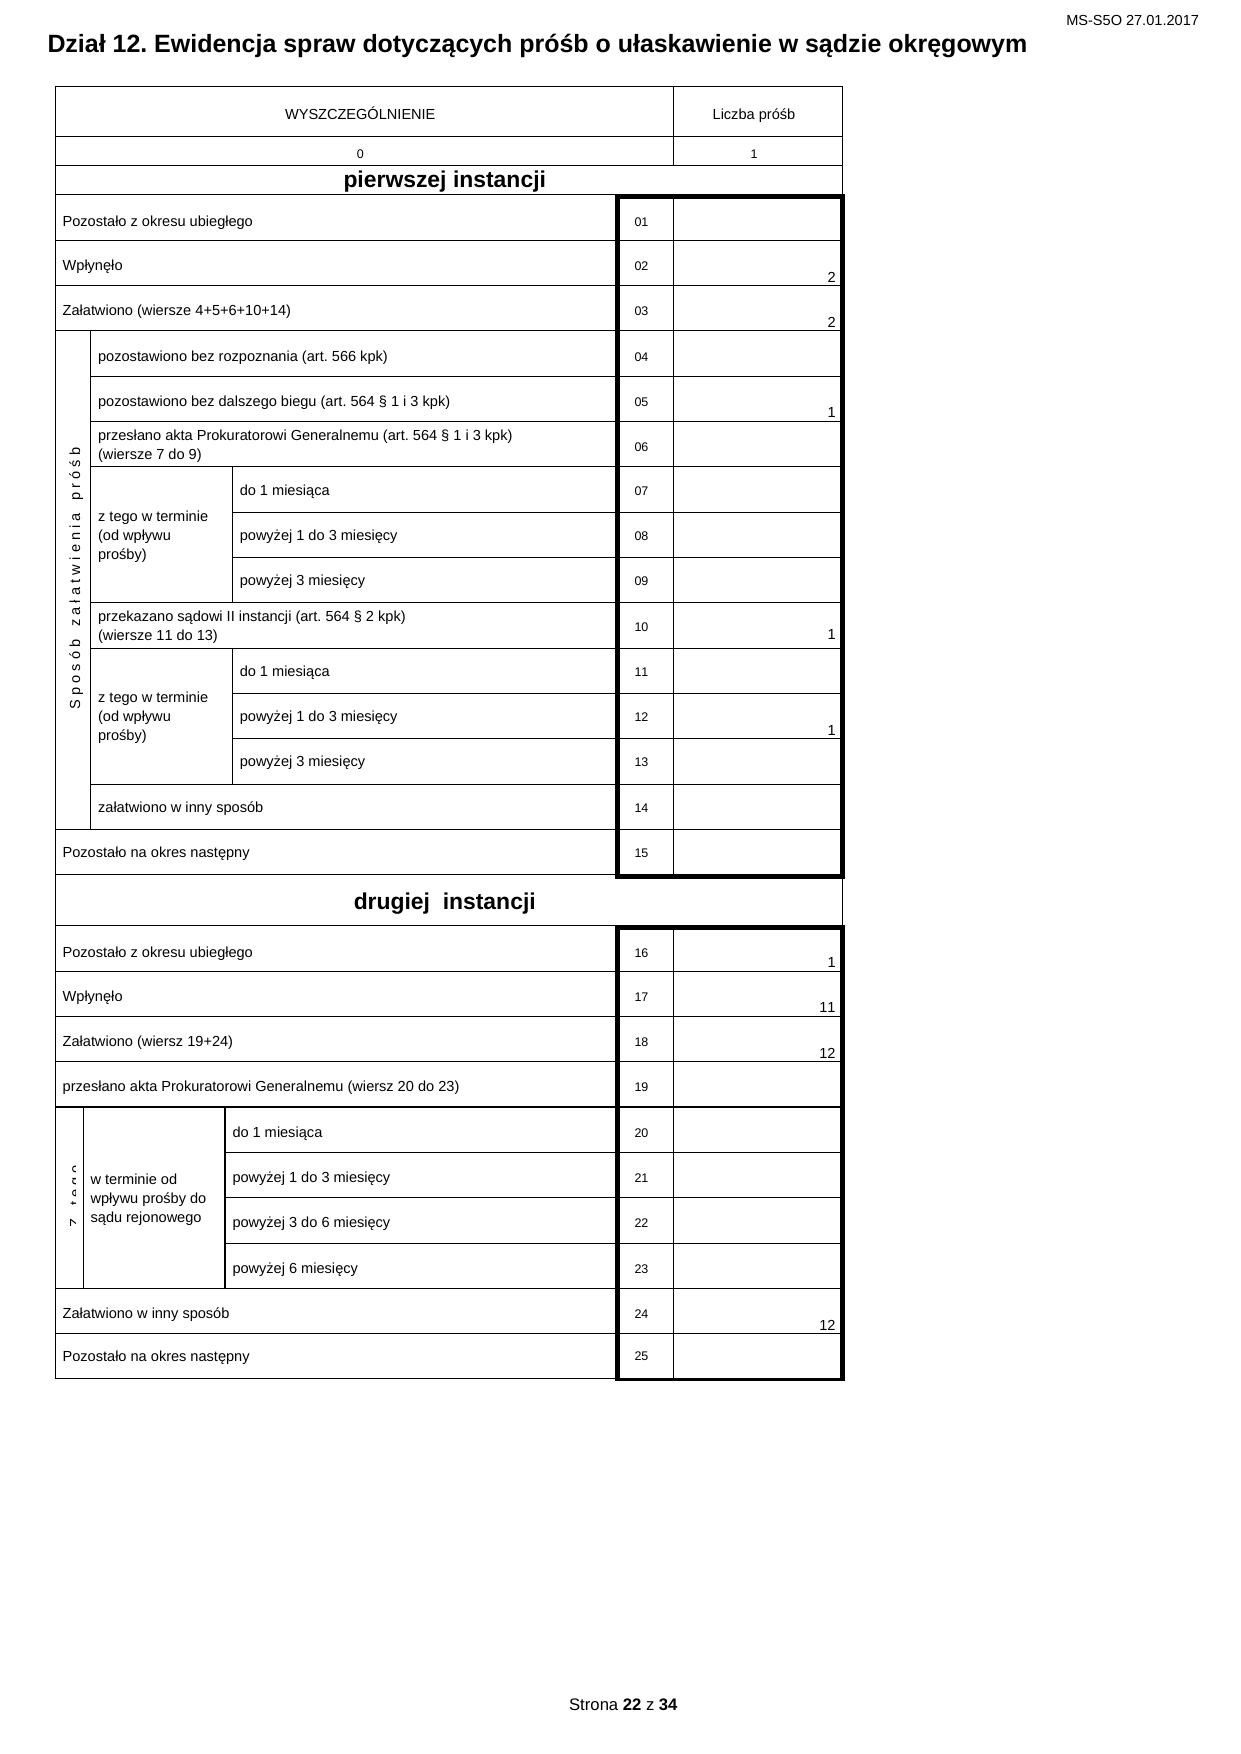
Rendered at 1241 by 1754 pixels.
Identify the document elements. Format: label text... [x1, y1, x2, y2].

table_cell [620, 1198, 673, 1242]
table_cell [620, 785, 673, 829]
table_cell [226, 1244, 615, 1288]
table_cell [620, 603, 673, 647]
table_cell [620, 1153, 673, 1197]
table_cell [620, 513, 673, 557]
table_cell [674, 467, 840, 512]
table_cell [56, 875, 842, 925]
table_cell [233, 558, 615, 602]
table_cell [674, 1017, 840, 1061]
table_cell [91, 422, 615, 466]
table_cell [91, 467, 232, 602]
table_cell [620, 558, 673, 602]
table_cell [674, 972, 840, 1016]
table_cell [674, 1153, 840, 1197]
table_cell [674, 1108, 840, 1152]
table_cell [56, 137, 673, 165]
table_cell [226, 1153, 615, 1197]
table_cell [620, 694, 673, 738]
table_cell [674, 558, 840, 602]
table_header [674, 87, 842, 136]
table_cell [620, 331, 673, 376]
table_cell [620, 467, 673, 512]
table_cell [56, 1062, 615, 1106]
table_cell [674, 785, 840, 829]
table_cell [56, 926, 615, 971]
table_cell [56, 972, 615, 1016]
text Dział 12. Ewidencja spraw dotyczących próśb o ułaskawienie w sądzie okręgowym [47, 28, 1187, 57]
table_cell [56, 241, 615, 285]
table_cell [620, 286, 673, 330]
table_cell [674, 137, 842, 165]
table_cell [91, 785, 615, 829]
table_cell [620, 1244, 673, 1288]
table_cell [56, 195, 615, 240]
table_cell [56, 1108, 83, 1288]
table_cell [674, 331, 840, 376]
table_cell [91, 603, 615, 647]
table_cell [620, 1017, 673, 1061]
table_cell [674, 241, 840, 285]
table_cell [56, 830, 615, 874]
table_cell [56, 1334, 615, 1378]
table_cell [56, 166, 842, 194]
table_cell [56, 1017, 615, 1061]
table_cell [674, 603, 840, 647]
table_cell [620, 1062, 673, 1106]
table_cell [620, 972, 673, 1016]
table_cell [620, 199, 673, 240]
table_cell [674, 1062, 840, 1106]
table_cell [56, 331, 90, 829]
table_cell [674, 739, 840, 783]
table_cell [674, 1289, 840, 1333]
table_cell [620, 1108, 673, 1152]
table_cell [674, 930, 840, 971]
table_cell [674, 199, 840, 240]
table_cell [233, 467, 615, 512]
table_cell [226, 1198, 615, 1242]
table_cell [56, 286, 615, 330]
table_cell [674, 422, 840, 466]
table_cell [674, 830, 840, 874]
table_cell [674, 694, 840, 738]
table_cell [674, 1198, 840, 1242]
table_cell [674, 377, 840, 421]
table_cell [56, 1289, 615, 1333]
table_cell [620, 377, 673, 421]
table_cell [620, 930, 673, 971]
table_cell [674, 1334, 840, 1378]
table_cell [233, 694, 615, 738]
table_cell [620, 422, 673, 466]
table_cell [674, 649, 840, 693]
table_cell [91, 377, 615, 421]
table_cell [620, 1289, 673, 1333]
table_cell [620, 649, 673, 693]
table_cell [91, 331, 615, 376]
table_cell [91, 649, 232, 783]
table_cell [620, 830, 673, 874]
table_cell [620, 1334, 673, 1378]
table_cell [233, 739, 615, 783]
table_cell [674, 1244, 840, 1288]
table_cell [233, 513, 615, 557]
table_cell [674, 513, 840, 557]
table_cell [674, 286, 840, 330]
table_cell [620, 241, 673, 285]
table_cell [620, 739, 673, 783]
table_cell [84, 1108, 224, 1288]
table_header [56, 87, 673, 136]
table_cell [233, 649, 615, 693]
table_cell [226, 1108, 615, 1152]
